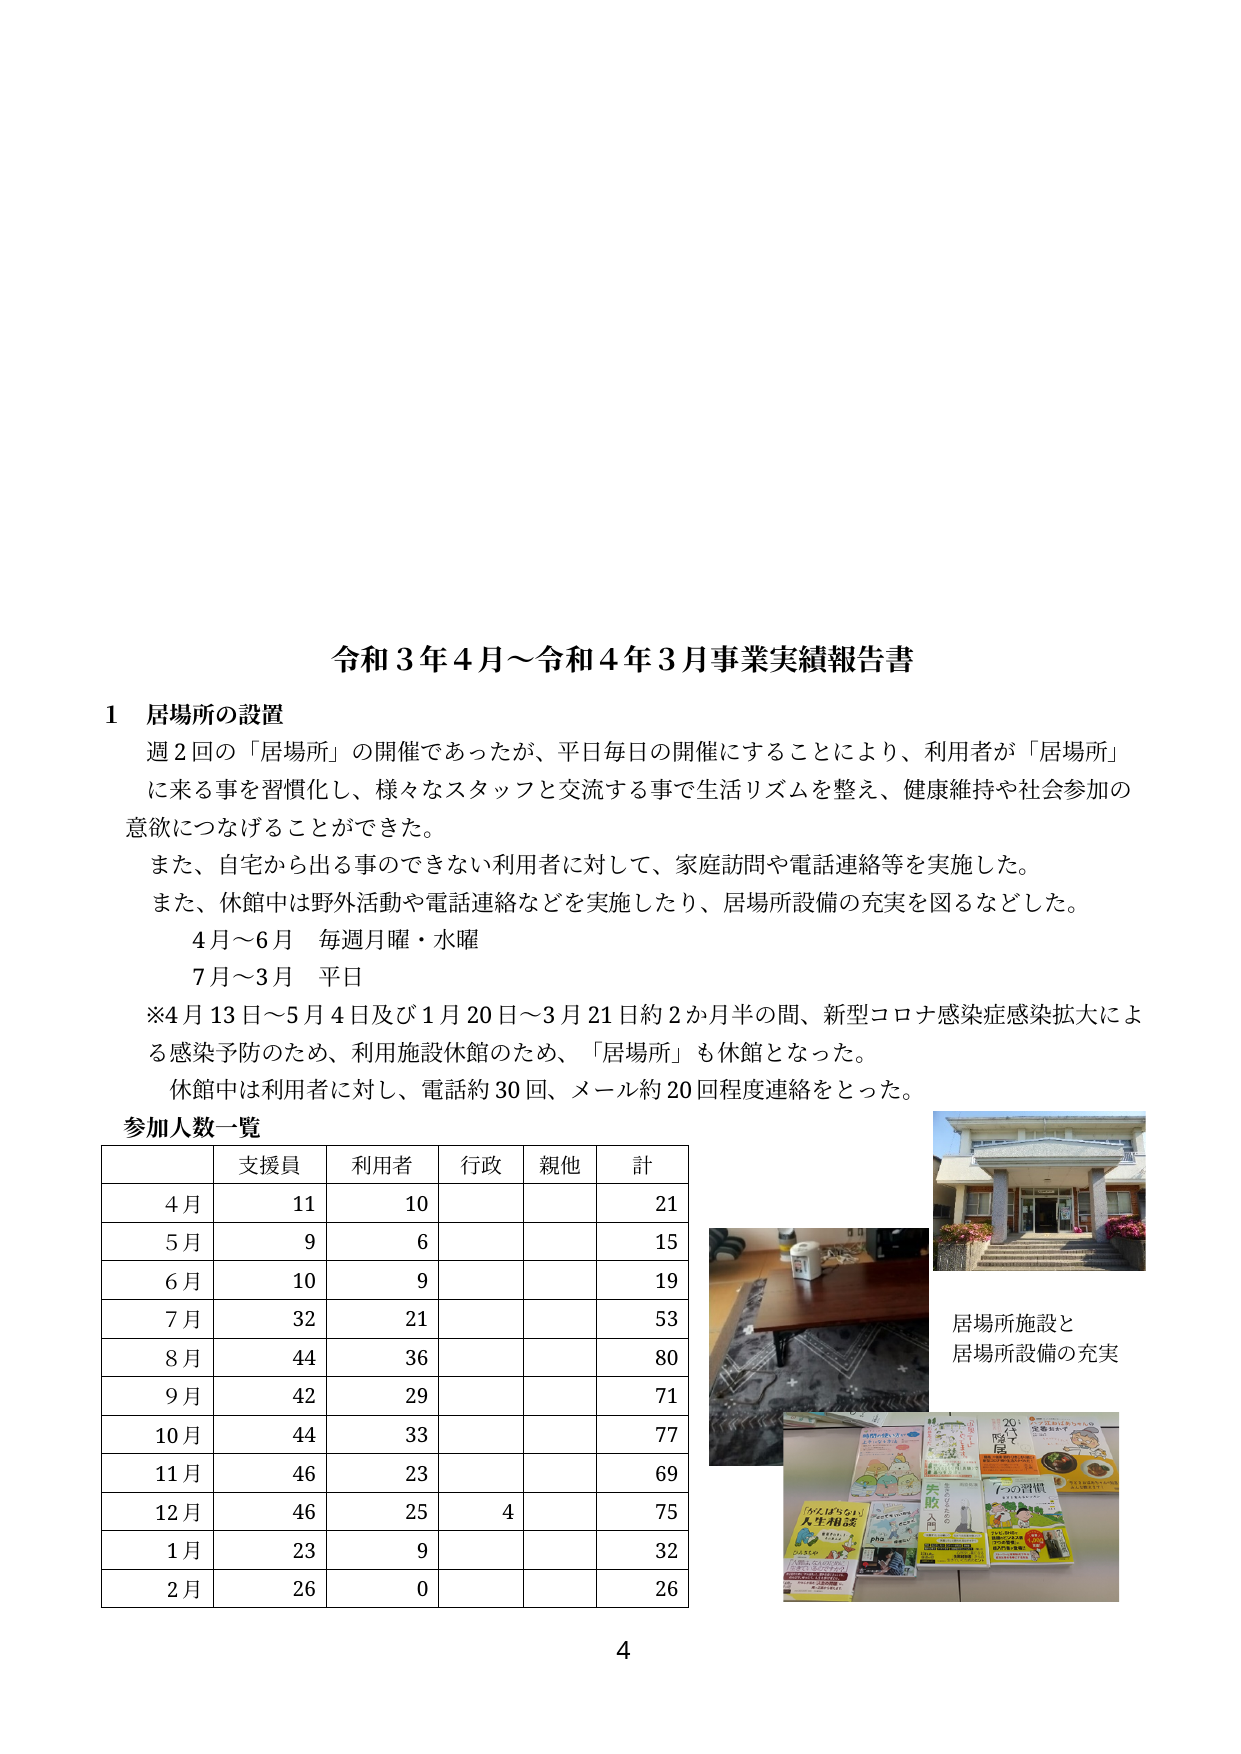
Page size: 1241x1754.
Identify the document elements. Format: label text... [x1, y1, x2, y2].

text 休館中は利用者に対し、電話約30回、メール約20回程度連絡をとった。 [100, 1070, 1146, 1107]
table_header 親他 [524, 1146, 596, 1183]
table_cell 19 [597, 1261, 688, 1299]
table_cell 11 [214, 1184, 326, 1222]
table_cell ７月 [102, 1300, 213, 1337]
text ※4月13日～5月4日及び1月20日～3月21日約2か月半の間、新型コロナ感染症感染拡大によ [100, 995, 1146, 1032]
table_cell 25 [327, 1493, 438, 1530]
table_cell [524, 1454, 596, 1492]
table_cell 77 [597, 1416, 688, 1453]
table_cell 69 [597, 1454, 688, 1492]
text 4月～6月 毎週月曜・水曜 [100, 920, 1146, 957]
table_cell 71 [597, 1377, 688, 1414]
table_cell [439, 1261, 523, 1299]
table_cell [439, 1339, 523, 1376]
table_cell [524, 1493, 596, 1530]
table_cell 46 [214, 1493, 326, 1530]
table_header [102, 1146, 213, 1183]
table_cell 80 [597, 1339, 688, 1376]
table_cell [524, 1261, 596, 1299]
table_cell [439, 1223, 523, 1260]
table_cell 10 [327, 1184, 438, 1222]
table_cell ６月 [102, 1261, 213, 1299]
text に来る事を習慣化し、様々なスタッフと交流する事で生活リズムを整え、健康維持や社会参加の [100, 770, 1146, 807]
table_header 利用者 [327, 1146, 438, 1183]
table_cell 9 [327, 1261, 438, 1299]
table_header 支援員 [214, 1146, 326, 1183]
text １ 居場所の設置 [100, 695, 1146, 732]
table_cell ８月 [102, 1339, 213, 1376]
table_cell [439, 1377, 523, 1414]
table_cell 44 [214, 1339, 326, 1376]
table_cell [439, 1300, 523, 1337]
text また、自宅から出る事のできない利用者に対して、家庭訪問や電話連絡等を実施した。 [125, 845, 1146, 882]
picture [708, 1228, 1120, 1602]
table_cell [524, 1570, 596, 1607]
text 意欲につなげることができた。 [125, 807, 1146, 845]
table_cell 32 [214, 1300, 326, 1337]
table_header 計 [597, 1146, 688, 1183]
text また、休館中は野外活動や電話連絡などを実施したり、居場所設備の充実を図るなどした。 [150, 882, 1146, 920]
table_cell 6 [327, 1223, 438, 1260]
table_cell 0 [327, 1570, 438, 1607]
table_cell 21 [597, 1184, 688, 1222]
table_cell 42 [214, 1377, 326, 1414]
table_cell 75 [597, 1493, 688, 1530]
table_cell [439, 1454, 523, 1492]
table_cell 32 [597, 1531, 688, 1569]
table_cell 11月 [102, 1454, 213, 1492]
table_cell ４月 [102, 1184, 213, 1222]
table_cell 10 [214, 1261, 326, 1299]
table_cell 12月 [102, 1493, 213, 1530]
table_cell 26 [597, 1570, 688, 1607]
table_cell [524, 1223, 596, 1260]
table_cell [439, 1531, 523, 1569]
picture [933, 1111, 1146, 1271]
table_cell ５月 [102, 1223, 213, 1260]
table_cell 53 [597, 1300, 688, 1337]
table_cell 23 [327, 1454, 438, 1492]
table_cell 2月 [102, 1570, 213, 1607]
table_cell [524, 1377, 596, 1414]
table_cell 26 [214, 1570, 326, 1607]
table_cell 46 [214, 1454, 326, 1492]
table_cell 21 [327, 1300, 438, 1337]
table_cell 33 [327, 1416, 438, 1453]
table_cell 4 [439, 1493, 523, 1530]
table_cell 29 [327, 1377, 438, 1414]
table_cell 23 [214, 1531, 326, 1569]
table_cell 9 [214, 1223, 326, 1260]
table_cell 44 [214, 1416, 326, 1453]
table_cell [524, 1184, 596, 1222]
table_cell [524, 1300, 596, 1337]
text 7月～3月 平日 [100, 957, 1146, 995]
text 令和３年４月～令和４年３月事業実績報告書 [100, 620, 1146, 695]
table_cell 10月 [102, 1416, 213, 1453]
table_cell [524, 1531, 596, 1569]
text 参加人数一覧 [100, 1107, 1146, 1145]
table_cell 9 [327, 1531, 438, 1569]
text る感染予防のため、利用施設休館のため、「居場所」も休館となった。 [100, 1032, 1146, 1070]
table_cell [524, 1416, 596, 1453]
table_cell [524, 1339, 596, 1376]
table_cell [439, 1184, 523, 1222]
table_cell [439, 1570, 523, 1607]
table_cell 1月 [102, 1531, 213, 1569]
table_cell 15 [597, 1223, 688, 1260]
table_cell 36 [327, 1339, 438, 1376]
table_cell ９月 [102, 1377, 213, 1414]
text 週2回の「居場所」の開催であったが、平日毎日の開催にすることにより、利用者が「居場所」 [100, 732, 1146, 770]
table_cell [439, 1416, 523, 1453]
table_header 行政 [439, 1146, 523, 1183]
